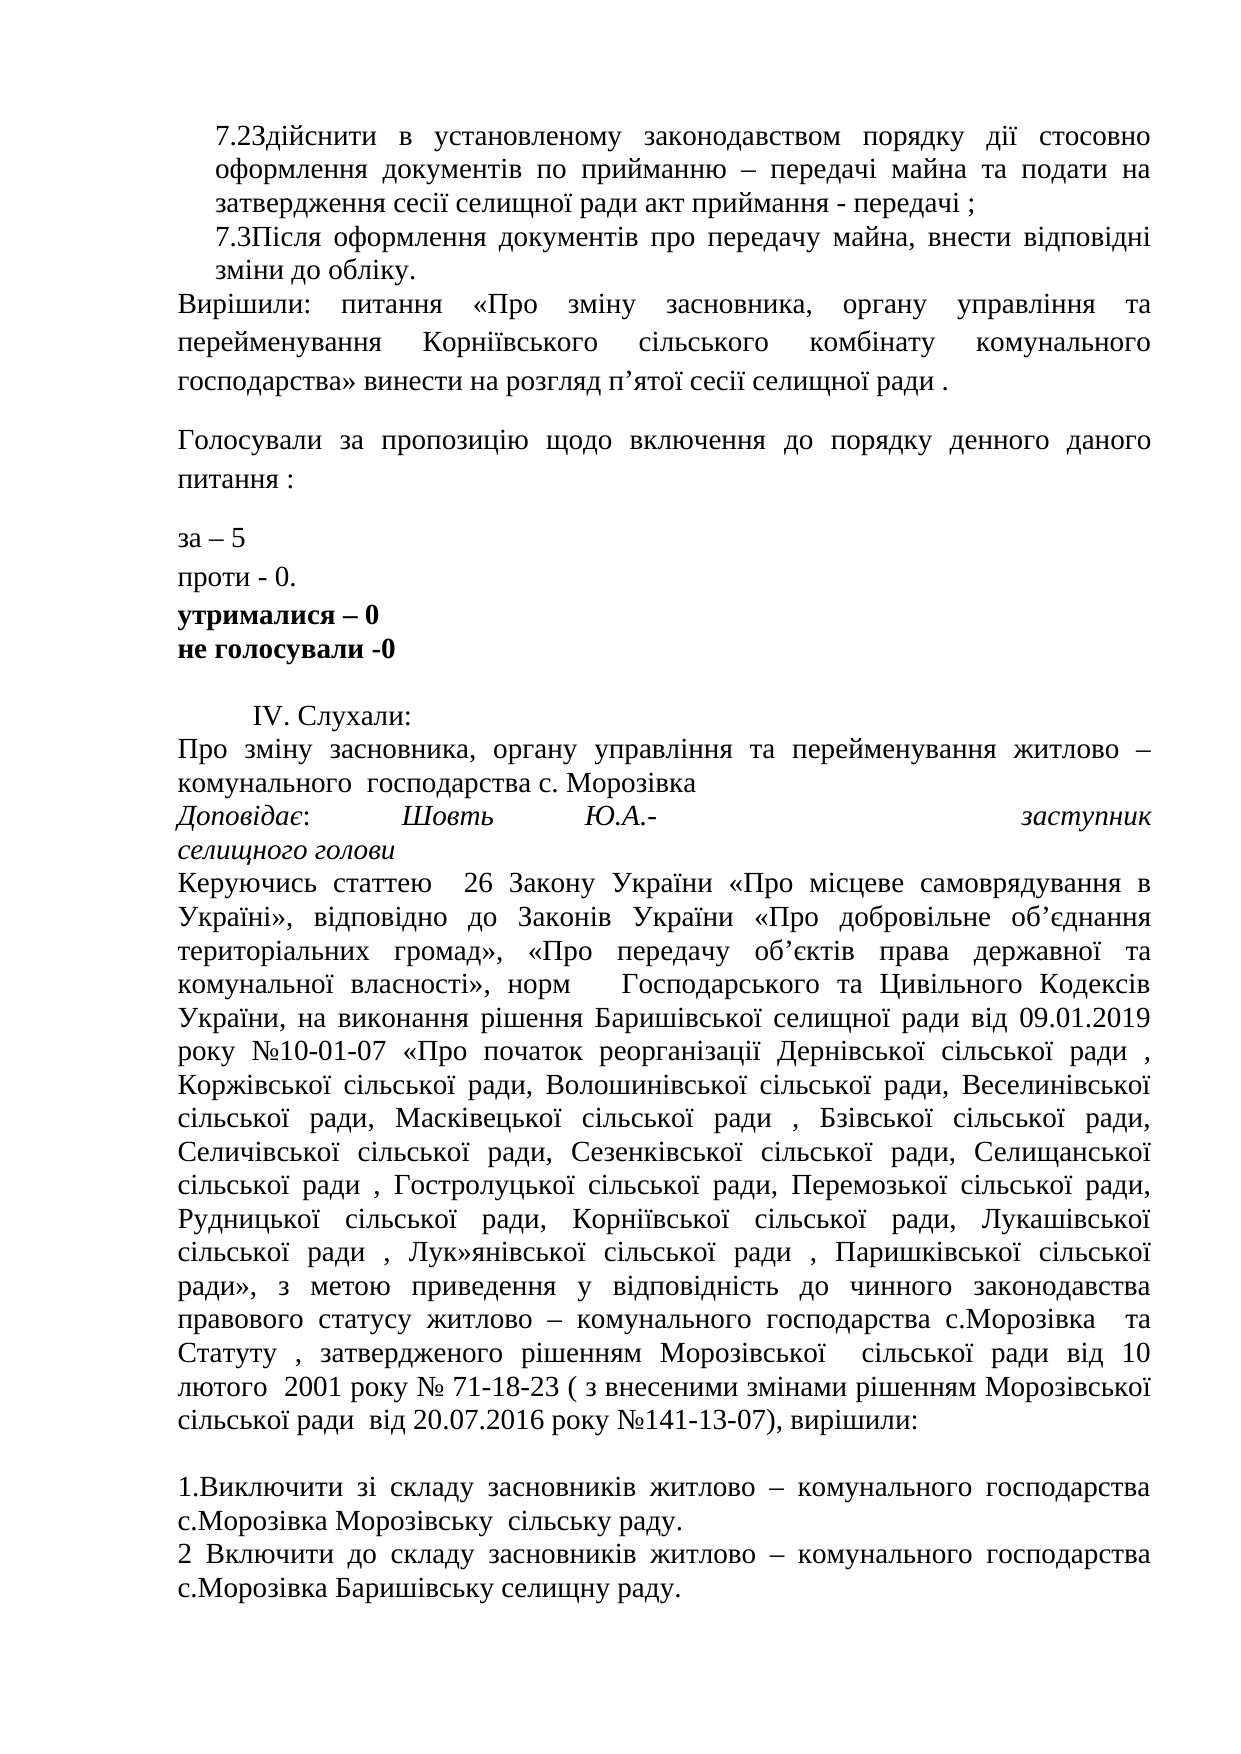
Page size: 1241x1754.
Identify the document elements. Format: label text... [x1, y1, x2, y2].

list 2 Включити до складу засновників житлово – комунального господарства с.Морозівка Баришівську селищну раду. [177, 1536, 1152, 1603]
text проти - 0. [177, 559, 1152, 592]
list 7.2Здійснити в установленому законодавством порядку дії стосовно оформлення документів по прийманню – передачі майна та подати на затвердження сесії селищної ради акт приймання - передачі ; [215, 118, 1152, 219]
text Керуючись статтею 26 Закону України «Про місцеве самоврядування в Україні», відповідно до Законів України «Про добровільне об’єднання територіальних громад», «Про передачу об’єктів права державної та комунальної власності», норм Господарського та Цивільного Кодексів України, на виконання рішення Баришівської селищної ради від 09.01.2019 року №10-01-07 «Про початок реорганізації Дернівської сільської ради , Коржівської сільської ради, Волошинівської сільської ради, Веселинівської сільської ради, Масківецької сільської ради , Бзівської сільської ради, Селичівської сільської ради, Сезенківської сільської ради, Селищанської сільської ради , Гостролуцької сільської ради, Перемозької сільської ради, Рудницької сільської ради, Корніївської сільської ради, Лукашівської сільської ради , Лук»янівської сільської ради , Паришківської сільської ради», з метою приведення у відповідність до чинного законодавства правового статусу житлово – комунального господарства с.Морозівка та Статуту , затвердженого рішенням Морозівської сільської ради від 10 лютого 2001 року № 71-18-23 ( з внесеними змінами рішенням Морозівської сільської ради від 20.07.2016 року №141-13-07), вирішили: [177, 866, 1152, 1436]
list ІV. Слухали: [252, 698, 1152, 731]
list 7.3Після оформлення документів про передачу майна, внести відповідні зміни до обліку. [215, 219, 1152, 286]
list не голосували -0 [177, 631, 1152, 664]
list Про зміну засновника, органу управління та перейменування житлово – комунального господарства с. Морозівка [177, 731, 1152, 798]
list 1.Виключити зі складу засновників житлово – комунального господарства с.Морозівка Морозівську сільську раду. [177, 1469, 1152, 1536]
list Доповідає: Шовть Ю.А.- заступник селищного голови [177, 798, 1152, 866]
text Голосували за пропозицію щодо включення до порядку денного даного питання : [177, 422, 1152, 494]
text за – 5 [177, 520, 1152, 554]
text Вирішили: питання «Про зміну засновника, органу управління та перейменування Корніївського сільського комбінату комунального господарства» винести на розгляд п’ятої сесії селищної ради . [177, 286, 1152, 396]
list утрималися – 0 [177, 597, 1152, 631]
